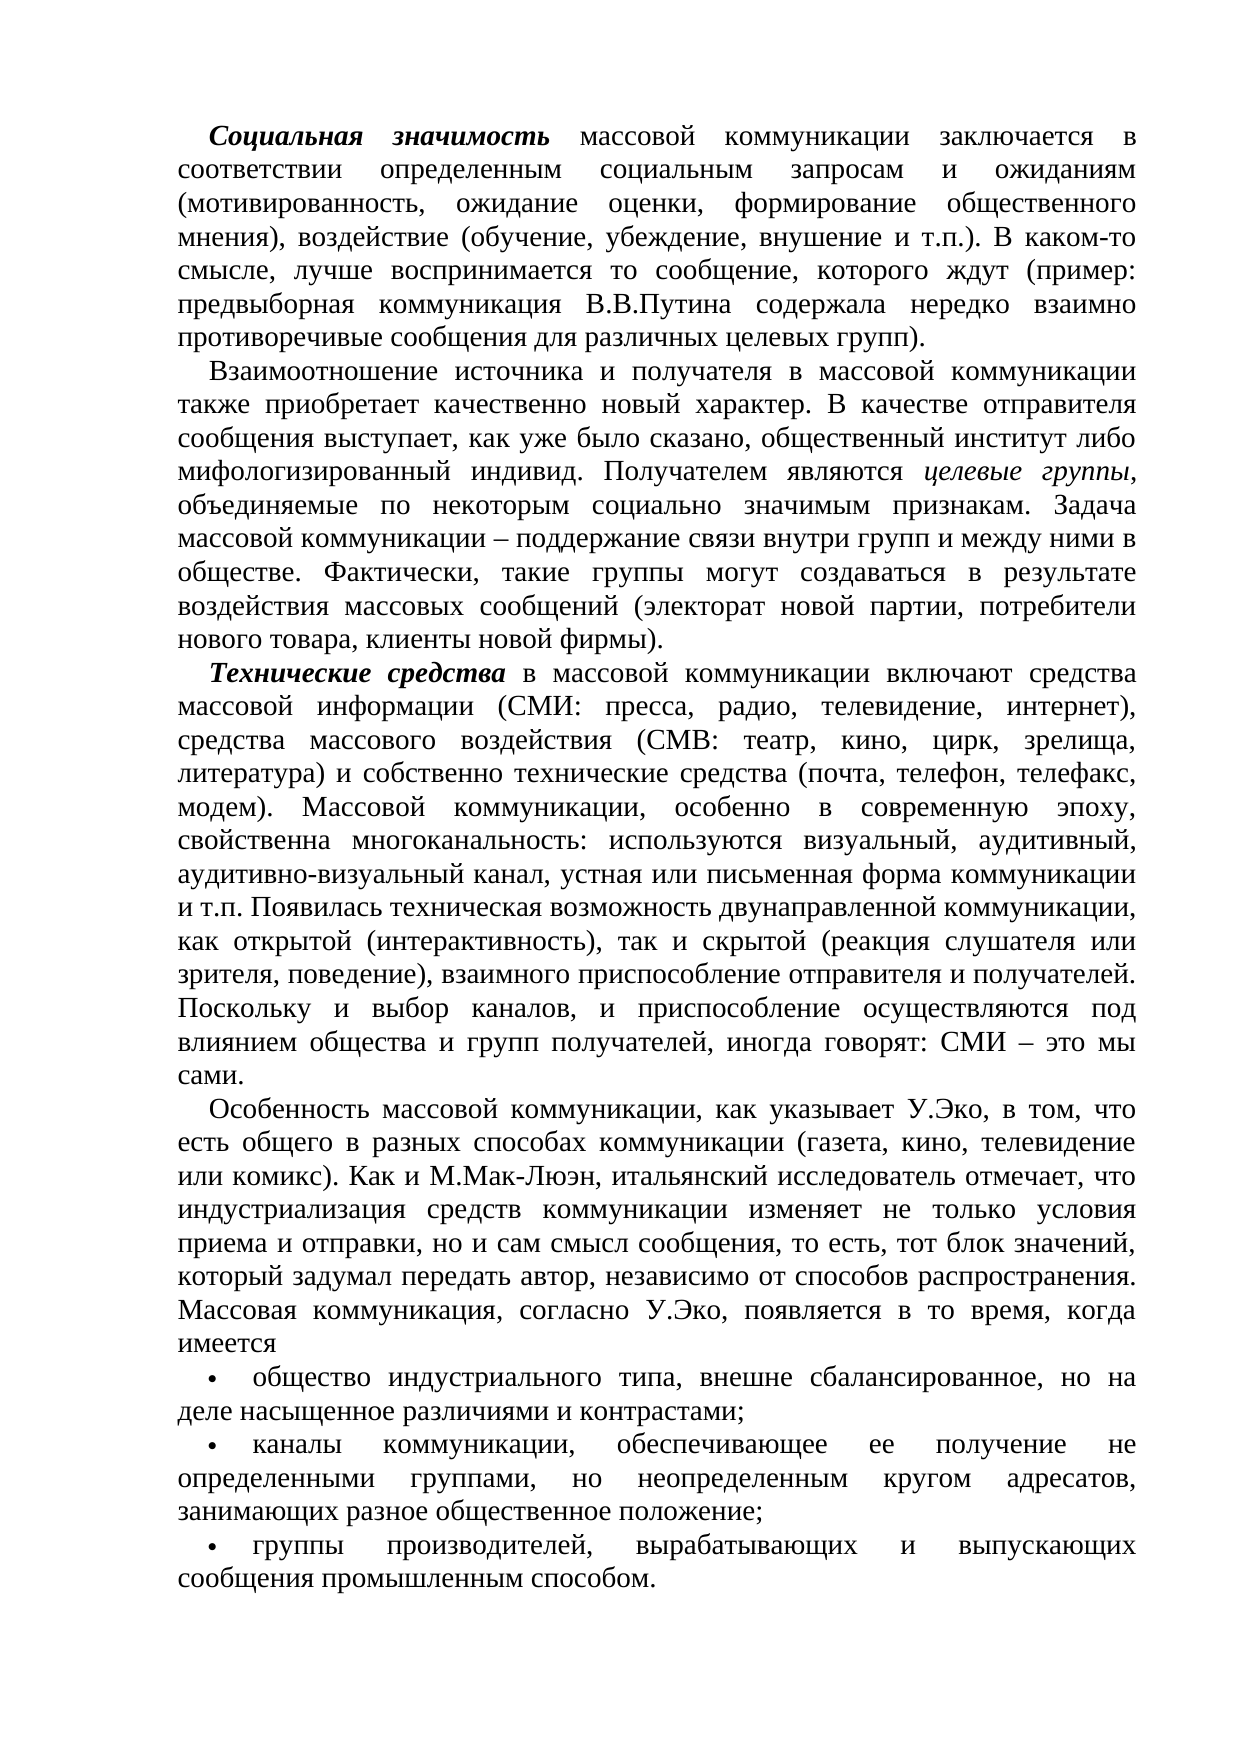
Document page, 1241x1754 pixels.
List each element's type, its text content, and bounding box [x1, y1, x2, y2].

list каналы коммуникации, обеспечивающее ее получение не определенными группами, но неопределенным кругом адресатов, занимающих разное общественное положение; [177, 1426, 1137, 1527]
list общество индустриального типа, внешне сбалансированное, но на деле насыщенное различиями и контрастами; [177, 1359, 1137, 1426]
text Особенность массовой коммуникации, как указывает У.Эко, в том, что есть общего в разных способах коммуникации (газета, кино, телевидение или комикс). Как и М.Мак-Люэн, итальянский исследователь отмечает, что индустриализация средств коммуникации изменяет не только условия приема и отправки, но и сам смысл сообщения, то есть, тот блок значений, который задумал передать автор, независимо от способов распространения. Массовая коммуникация, согласно У.Эко, появляется в то время, когда имеется [177, 1091, 1137, 1359]
text Социальная значимость массовой коммуникации заключается в соответствии определенным социальным запросам и ожиданиям (мотивированность, ожидание оценки, формирование общественного мнения), воздействие (обучение, убеждение, внушение и т.п.). В каком-то смысле, лучше воспринимается то сообщение, которого ждут (пример: предвыборная коммуникация В.В.Путина содержала нередко взаимно противоречивые сообщения для различных целевых групп). [177, 118, 1137, 353]
text Технические средства в массовой коммуникации включают средства массовой информации (СМИ: пресса, радио, телевидение, интернет), средства массового воздействия (СМВ: театр, кино, цирк, зрелища, литература) и собственно технические средства (почта, телефон, телефакс, модем). Массовой коммуникации, особенно в современную эпоху, свойственна многоканальность: используются визуальный, аудитивный, аудитивно-визуальный канал, устная или письменная форма коммуникации и т.п. Появилась техническая возможность двунаправленной коммуникации, как открытой (интерактивность), так и скрытой (реакция слушателя или зрителя, поведение), взаимного приспособление отправителя и получателей. Поскольку и выбор каналов, и приспособление осуществляются под влиянием общества и групп получателей, иногда говорят: СМИ – это мы сами. [177, 655, 1137, 1091]
list группы производителей, вырабатывающих и выпускающих сообщения промышленным способом. [177, 1527, 1137, 1594]
text Взаимоотношение источника и получателя в массовой коммуникации также приобретает качественно новый характер. В качестве отправителя сообщения выступает, как уже было сказано, общественный институт либо мифологизированный индивид. Получателем являются целевые группы, объединяемые по некоторым социально значимым признакам. Задача массовой коммуникации – поддержание связи внутри групп и между ними в обществе. Фактически, такие группы могут создаваться в результате воздействия массовых сообщений (электорат новой партии, потребители нового товара, клиенты новой фирмы). [177, 353, 1137, 655]
